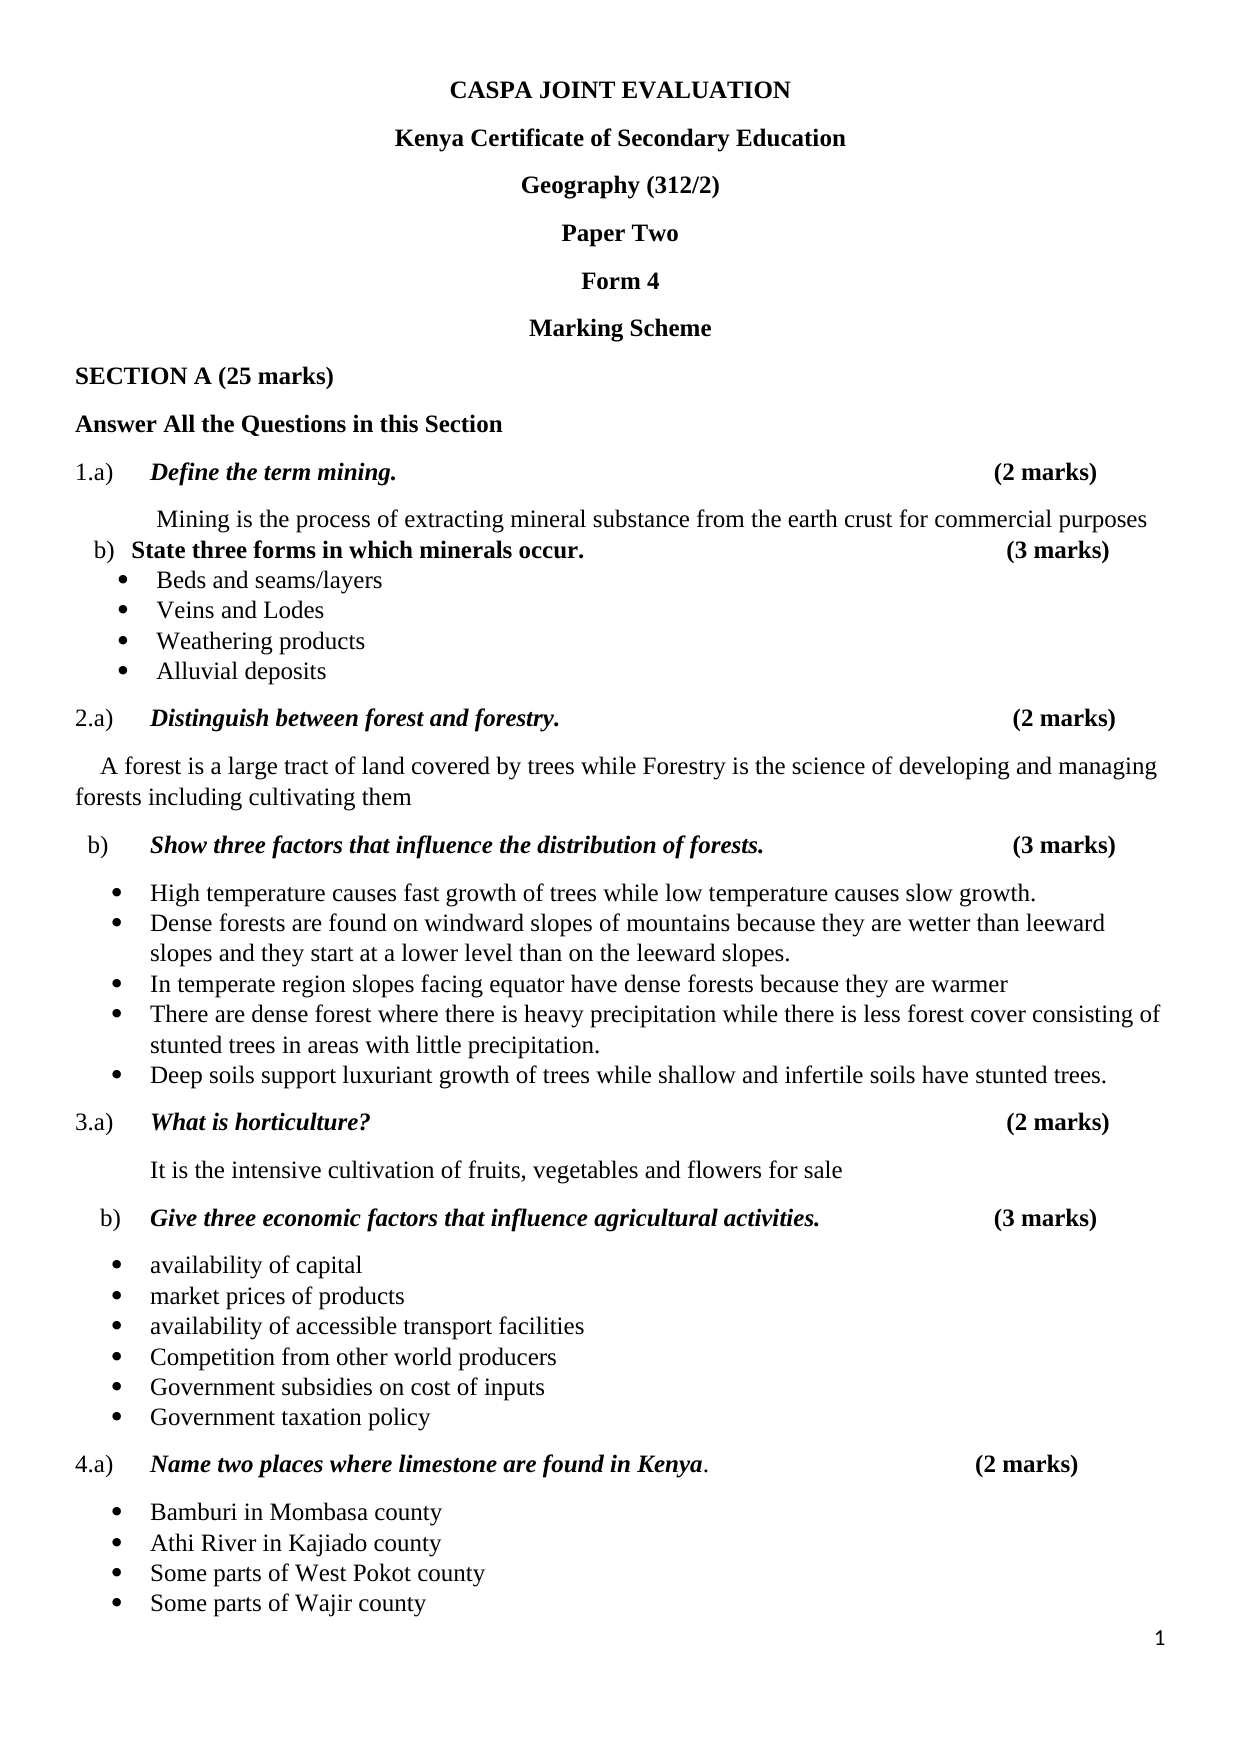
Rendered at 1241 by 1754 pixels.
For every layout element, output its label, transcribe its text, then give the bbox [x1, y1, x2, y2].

text It is the intensive cultivation of fruits, vegetables and flowers for sale [75, 1155, 1165, 1184]
list Government taxation policy [112, 1402, 1165, 1431]
list availability of accessible transport facilities [112, 1311, 1165, 1340]
text Answer All the Questions in this Section [75, 409, 1165, 438]
list Deep soils support luxuriant growth of trees while shallow and infertile soils have stunted trees. [112, 1060, 1165, 1089]
text Kenya Certificate of Secondary Education [75, 123, 1165, 151]
list Beds and seams/layers [119, 565, 1165, 594]
list Alluvial deposits [119, 656, 1165, 685]
text 3.a) What is horticulture? (2 marks) [75, 1107, 1165, 1136]
text Paper Two [75, 218, 1165, 247]
list State three forms in which minerals occur. (3 marks) [94, 535, 1165, 563]
text Marking Scheme [75, 313, 1165, 342]
list In temperate region slopes facing equator have dense forests because they are warmer [112, 969, 1165, 998]
list Competition from other world producers [112, 1342, 1165, 1370]
list High temperature causes fast growth of trees while low temperature causes slow growth. [112, 878, 1165, 906]
text A forest is a large tract of land covered by trees while Forestry is the science of developing and managing forests including cultivating them [75, 751, 1165, 811]
text 2.a) Distinguish between forest and forestry. (2 marks) [75, 703, 1165, 732]
text Form 4 [75, 266, 1165, 294]
list Veins and Lodes [119, 596, 1165, 624]
list market prices of products [112, 1281, 1165, 1309]
list Bamburi in Mombasa county [112, 1497, 1165, 1526]
text 4.a) Name two places where limestone are found in Kenya. (2 marks) [75, 1449, 1165, 1478]
list Dense forests are found on windward slopes of mountains because they are wetter than leeward slopes and they start at a lower level than on the leeward slopes. [112, 908, 1165, 967]
list Some parts of West Pokot county [112, 1558, 1165, 1587]
text b) Show three factors that influence the distribution of forests. (3 marks) [75, 830, 1165, 859]
text 1.a) Define the term mining. (2 marks) [75, 457, 1165, 485]
text SECTION A (25 marks) [75, 361, 1165, 390]
list There are dense forest where there is heavy precipitation while there is less forest cover consisting of stunted trees in areas with little precipitation. [112, 999, 1165, 1058]
list Some parts of Wajir county [112, 1588, 1165, 1617]
list Athi River in Kajiado county [112, 1528, 1165, 1556]
list Government subsidies on cost of inputs [112, 1372, 1165, 1401]
list availability of capital [112, 1250, 1165, 1279]
text Geography (312/2) [75, 170, 1165, 199]
list Mining is the process of extracting mineral substance from the earth crust for commercial purposes [156, 504, 1165, 533]
text CASPA JOINT EVALUATION [75, 75, 1165, 104]
text b) Give three economic factors that influence agricultural activities. (3 marks) [75, 1203, 1165, 1231]
list Weathering products [119, 626, 1165, 655]
